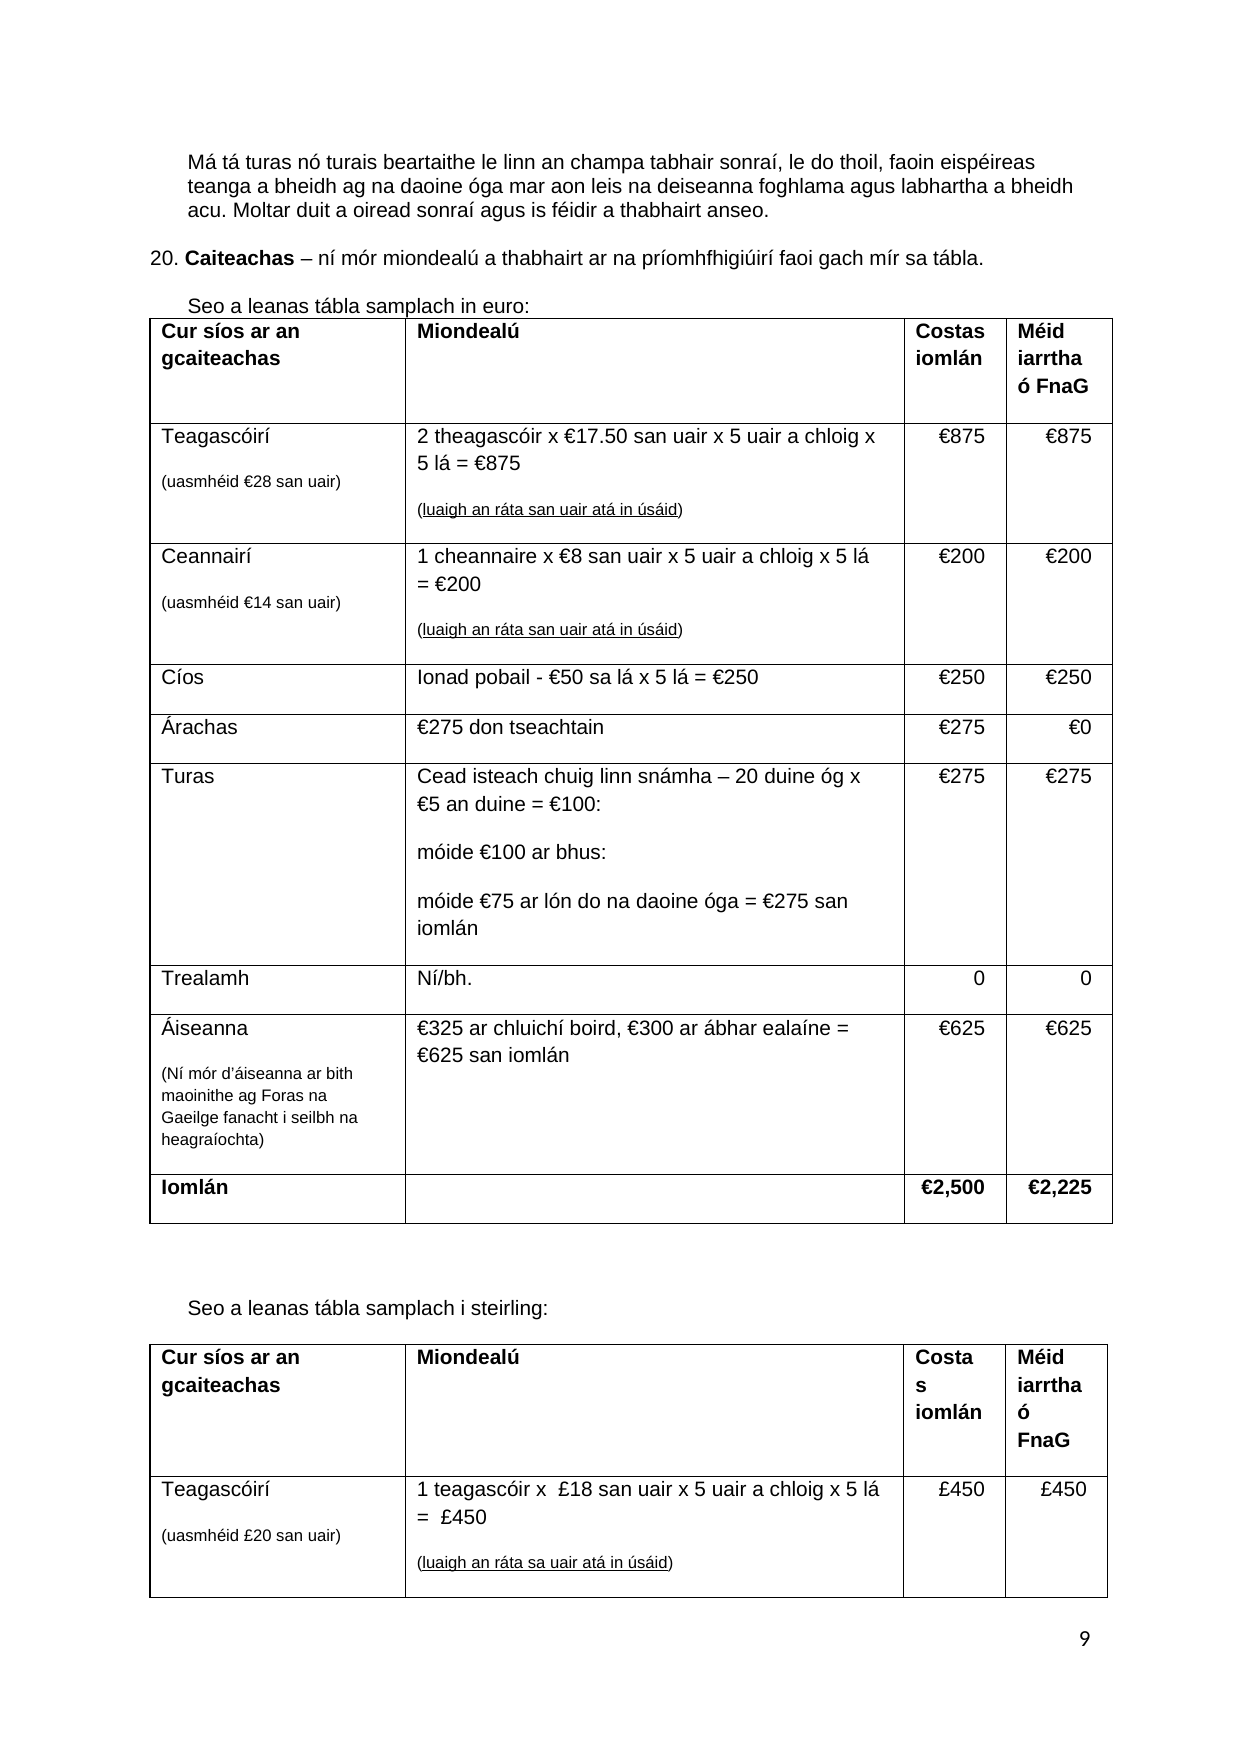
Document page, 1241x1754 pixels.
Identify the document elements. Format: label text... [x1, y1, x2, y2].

table_cell [406, 1175, 904, 1223]
table_cell Cíos [151, 665, 405, 713]
table_cell €200 [1007, 544, 1112, 664]
table_cell Teagascóirí (uasmhéid £20 san uair) [151, 1477, 405, 1597]
table_header Miondealú [406, 1345, 903, 1476]
table_cell €275 don tseachtain [406, 715, 904, 763]
table_header Méid iarrtha ó FnaG [1006, 1345, 1107, 1476]
table_cell €875 [905, 424, 1006, 543]
table_cell 0 [905, 966, 1006, 1014]
table_cell Cead isteach chuig linn snámha – 20 duine óg x €5 an duine = €100: móide €100 ar bhus: móide €75 ar lón do na daoine óga = €275 san iomlán [406, 764, 904, 964]
table_cell €325 ar chluichí boird, €300 ar ábhar ealaíne = €625 san iomlán [406, 1015, 904, 1173]
text Má tá turas nó turais beartaithe le linn an champa tabhair sonraí, le do thoil, faoin eispéireas teanga a bheidh ag na daoine óga mar aon leis na deiseanna foghlama agus labhartha a bheidh acu. Moltar duit a oiread sonraí agus is féidir a thabhairt anseo. [187, 150, 1080, 222]
table_cell 1 cheannaire x €8 san uair x 5 uair a chloig x 5 lá = €200 (luaigh an ráta san uair atá in úsáid) [406, 544, 904, 664]
text 20. Caiteachas – ní mór miondealú a thabhairt ar na príomhfhigiúirí faoi gach mír sa tábla. [150, 246, 1080, 270]
table_cell Trealamh [151, 966, 405, 1014]
table_cell €275 [905, 764, 1006, 964]
table_cell €875 [1007, 424, 1112, 543]
table_header Costas iomlán [905, 319, 1006, 422]
table_cell €200 [905, 544, 1006, 664]
table_cell €275 [905, 715, 1006, 763]
table_cell €625 [905, 1015, 1006, 1173]
text Seo a leanas tábla samplach in euro: [187, 294, 1080, 318]
table_header Méid iarrtha ó FnaG [1007, 319, 1112, 422]
table_cell Áiseanna (Ní mór d’áiseanna ar bith maoinithe ag Foras na Gaeilge fanacht i seilbh na heagraíochta) [151, 1015, 405, 1173]
table_cell Ní/bh. [406, 966, 904, 1014]
table_cell Teagascóirí (uasmhéid €28 san uair) [151, 424, 405, 543]
table_cell €250 [905, 665, 1006, 713]
table_cell Árachas [151, 715, 405, 763]
table_cell €250 [1007, 665, 1112, 713]
table_cell £450 [904, 1477, 1005, 1597]
table_header Cur síos ar an gcaiteachas [151, 1345, 405, 1476]
table_cell 1 teagascóir x £18 san uair x 5 uair a chloig x 5 lá = £450 (luaigh an ráta sa uair atá in úsáid) [406, 1477, 903, 1597]
table_header Cur síos ar an gcaiteachas [151, 319, 405, 422]
table_header Costas iomlán [904, 1345, 1005, 1476]
table_cell Turas [151, 764, 405, 964]
table_cell Ionad pobail - €50 sa lá x 5 lá = €250 [406, 665, 904, 713]
table_cell Ceannairí (uasmhéid €14 san uair) [151, 544, 405, 664]
table_cell €2,225 [1007, 1175, 1112, 1223]
table_cell Iomlán [151, 1175, 405, 1223]
table_cell €625 [1007, 1015, 1112, 1173]
table_cell £450 [1006, 1477, 1107, 1597]
table_header Miondealú [406, 319, 904, 422]
table_cell 0 [1007, 966, 1112, 1014]
table_cell €275 [1007, 764, 1112, 964]
table_cell €0 [1007, 715, 1112, 763]
table_cell 2 theagascóir x €17.50 san uair x 5 uair a chloig x 5 lá = €875 (luaigh an ráta san uair atá in úsáid) [406, 424, 904, 543]
text Seo a leanas tábla samplach i steirling: [187, 1296, 1080, 1320]
table_cell €2,500 [905, 1175, 1006, 1223]
